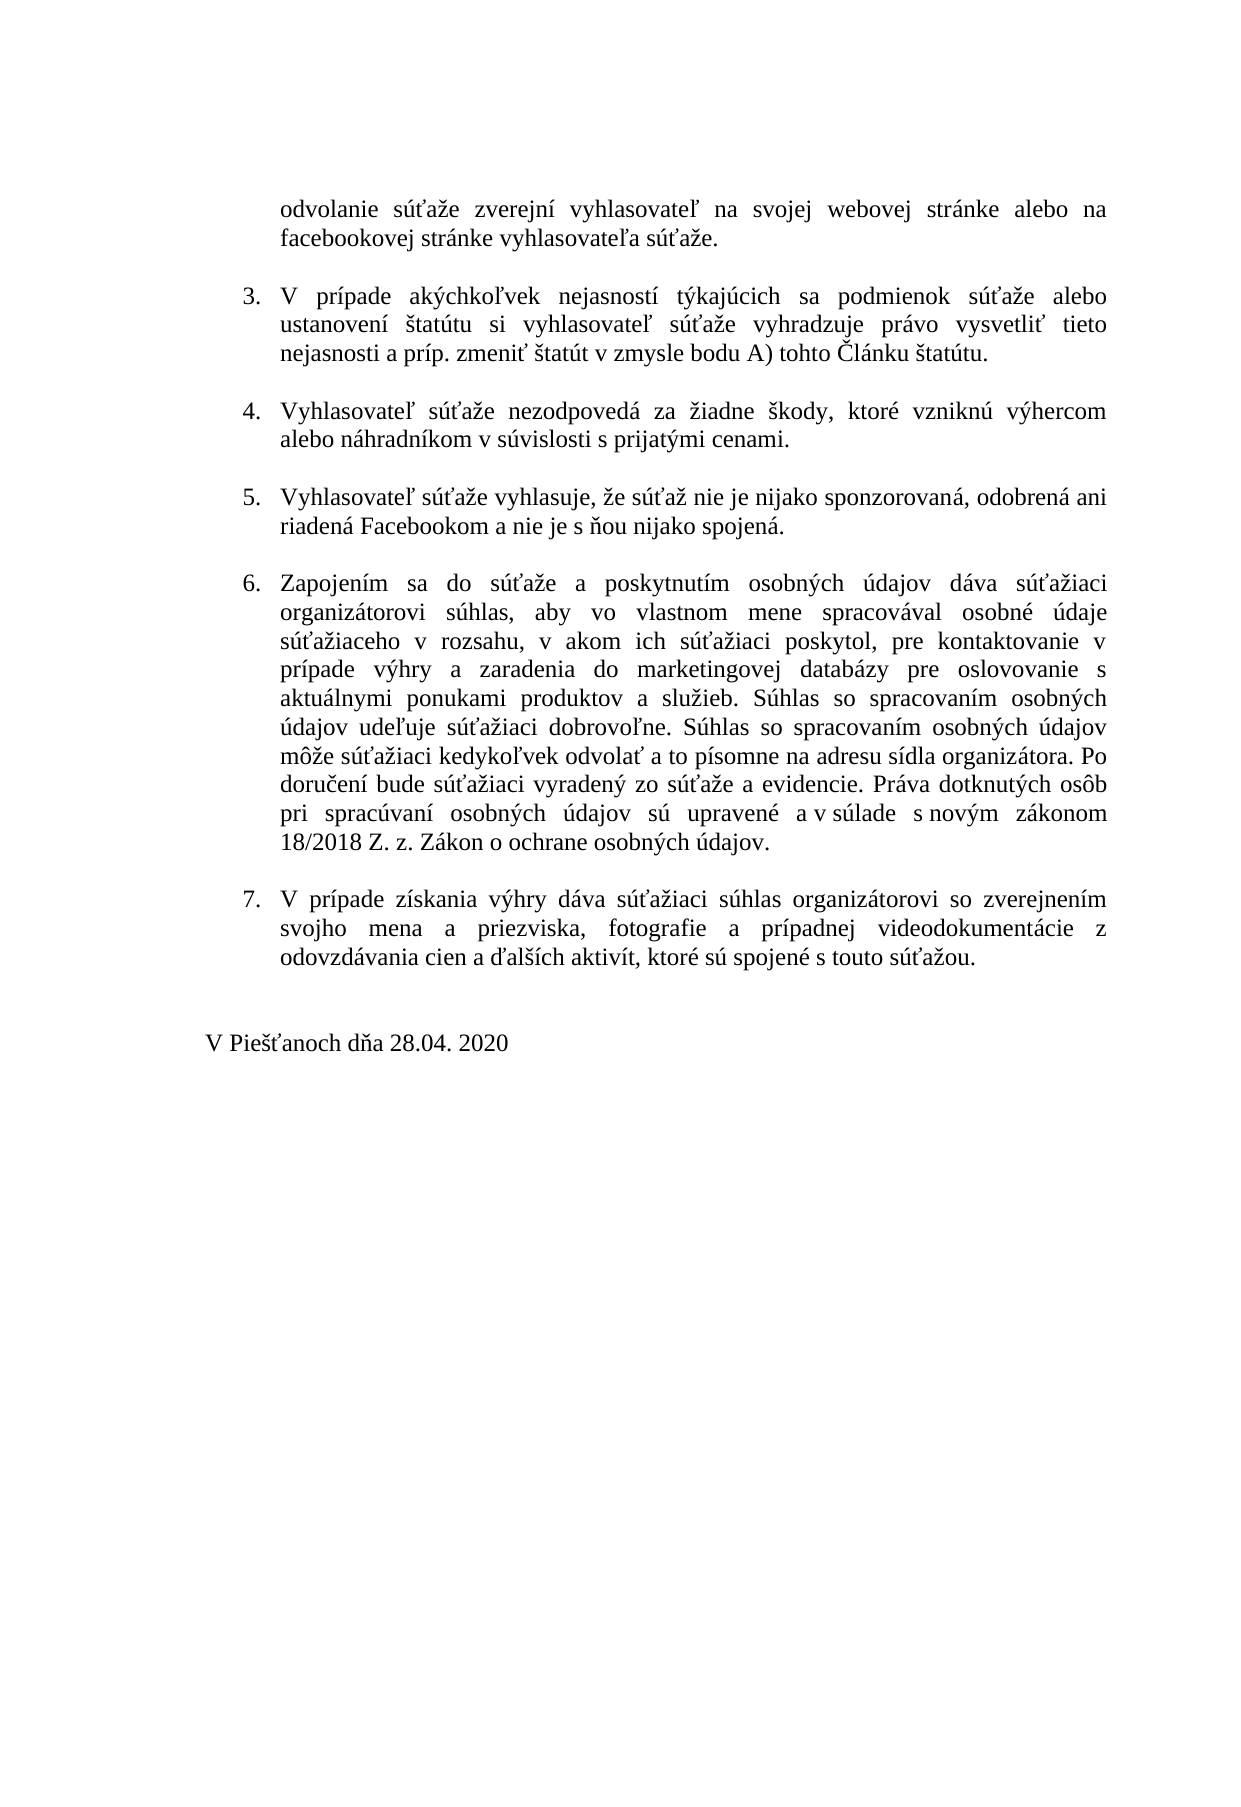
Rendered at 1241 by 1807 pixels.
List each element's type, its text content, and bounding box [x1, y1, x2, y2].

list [242, 194, 1107, 252]
list Vyhlasovateľ súťaže nezodpovedá za žiadne škody, ktoré vzniknú výhercom alebo náhradníkom v súvislosti s prijatými cenami. [242, 396, 1107, 453]
list Zapojením sa do súťaže a poskytnutím osobných údajov dáva súťažiaci organizátorovi súhlas, aby vo vlastnom mene spracovával osobné údaje súťažiaceho v rozsahu, v akom ich súťažiaci poskytol, pre kontaktovanie v prípade výhry a zaradenia do marketingovej databázy pre oslovovanie s aktuálnymi ponukami produktov a služieb. Súhlas so spracovaním osobných údajov udeľuje súťažiaci dobrovoľne. Súhlas so spracovaním osobných údajov môže súťažiaci kedykoľvek odvolať a to písomne na adresu sídla organizátora. Po doručení bude súťažiaci vyradený zo súťaže a evidencie. Práva dotknutých osôb pri spracúvaní osobných údajov sú upravené a v súlade s novým zákonom 18/2018 Z. z. Zákon o ochrane osobných údajov. [242, 568, 1107, 856]
text V Piešťanoch dňa 28.04. 2020 [205, 1028, 1107, 1057]
list Vyhlasovateľ súťaže vyhlasuje, že súťaž nie je nijako sponzorovaná, odobrená ani riadená Facebookom a nie je s ňou nijako spojená. [242, 482, 1107, 539]
list V prípade získania výhry dáva súťažiaci súhlas organizátorovi so zverejnením svojho mena a priezviska, fotografie a prípadnej videodokumentácie z odovzdávania cien a ďalších aktivít, ktoré sú spojené s touto súťažou. [242, 884, 1107, 971]
list V prípade akýchkoľvek nejasností týkajúcich sa podmienok súťaže alebo ustanovení štatútu si vyhlasovateľ súťaže vyhradzuje právo vysvetliť tieto nejasnosti a príp. zmeniť štatút v zmysle bodu A) tohto Článku štatútu. [242, 281, 1107, 367]
